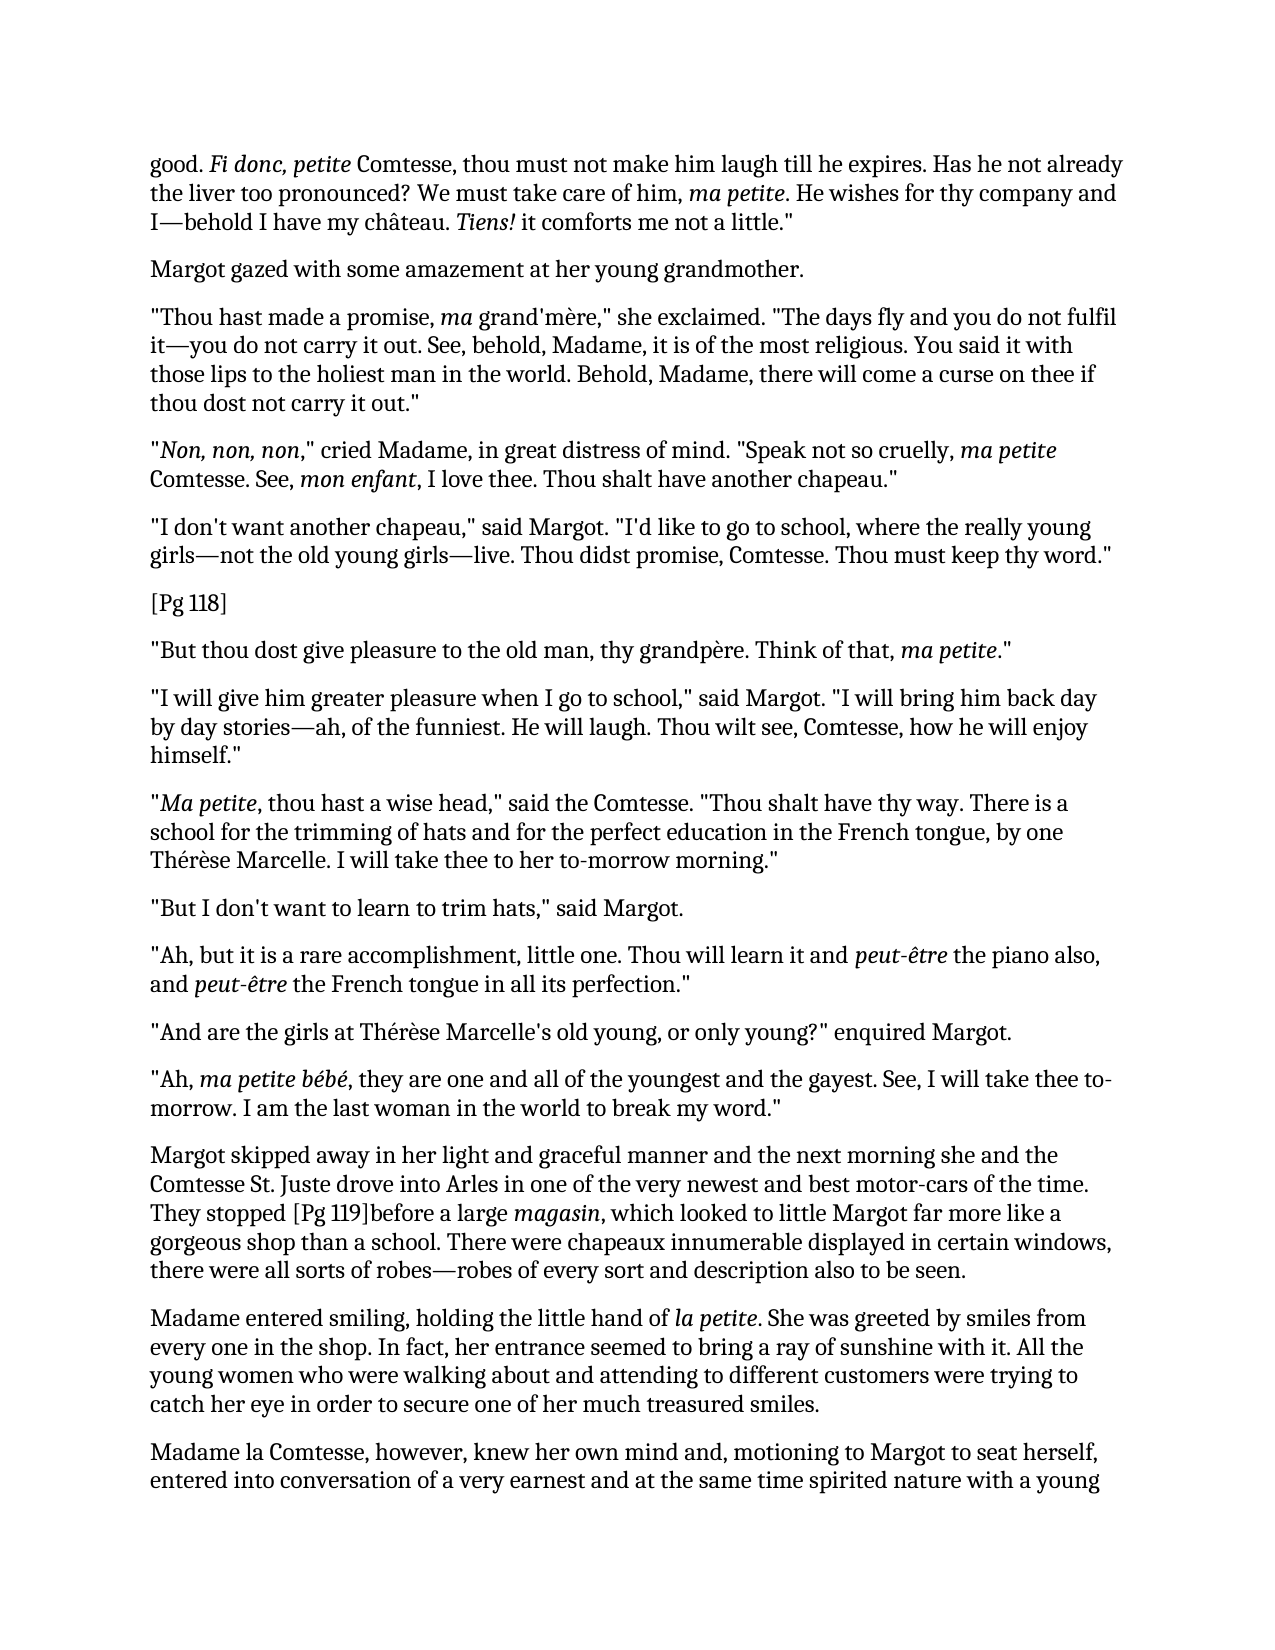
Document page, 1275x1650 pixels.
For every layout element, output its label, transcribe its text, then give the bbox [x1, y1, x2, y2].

text Madame entered smiling, holding the little hand of la petite. She was greeted by smiles from every one in the shop. In fact, her entrance seemed to bring a ray of sunshine with it. All the young women who were walking about and attending to different customers were trying to catch her eye in order to secure one of her much treasured smiles. [150, 1304, 1125, 1419]
text Margot skipped away in her light and graceful manner and the next morning she and the Comtesse St. Juste drove into Arles in one of the very newest and best motor-cars of the time. They stopped [Pg 119]before a large magasin, which looked to little Margot far more like a gorgeous shop than a school. There were chapeaux innumerable displayed in certain windows, there were all sorts of robes—robes of every sort and description also to be seen. [150, 1141, 1125, 1285]
text [Pg 118] [150, 589, 1125, 617]
text Margot gazed with some amazement at her young grandmother. [150, 255, 1125, 284]
text "And are the girls at Thérèse Marcelle's old young, or only young?" enquired Margot. [150, 1017, 1125, 1046]
text "I will give him greater pleasure when I go to school," said Margot. "I will bring him back day by day stories—ah, of the funniest. He will laugh. Thou wilt see, Comtesse, how he will enjoy himself." [150, 684, 1125, 770]
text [150, 150, 1125, 236]
text "But thou dost give pleasure to the old man, thy grandpère. Think of that, ma petite." [150, 636, 1125, 665]
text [150, 1437, 1125, 1495]
text "Non, non, non," cried Madame, in great distress of mind. "Speak not so cruelly, ma petite Comtesse. See, mon enfant, I love thee. Thou shalt have another chapeau." [150, 436, 1125, 494]
text "Ah, but it is a rare accomplishment, little one. Thou will learn it and peut-être the piano also, and peut-être the French tongue in all its perfection." [150, 941, 1125, 999]
text "But I don't want to learn to trim hats," said Margot. [150, 894, 1125, 922]
text "I don't want another chapeau," said Margot. "I'd like to go to school, where the really young girls—not the old young girls—live. Thou didst promise, Comtesse. Thou must keep thy word." [150, 512, 1125, 570]
text "Ah, ma petite bébé, they are one and all of the youngest and the gayest. See, I will take thee to-morrow. I am the last woman in the world to break my word." [150, 1065, 1125, 1122]
text "Ma petite, thou hast a wise head," said the Comtesse. "Thou shalt have thy way. There is a school for the trimming of hats and for the perfect education in the French tongue, by one Thérèse Marcelle. I will take thee to her to-morrow morning." [150, 789, 1125, 875]
text "Thou hast made a promise, ma grand'mère," she exclaimed. "The days fly and you do not fulfil it—you do not carry it out. See, behold, Madame, it is of the most religious. You said it with those lips to the holiest man in the world. Behold, Madame, there will come a curse on thee if thou dost not carry it out." [150, 302, 1125, 417]
